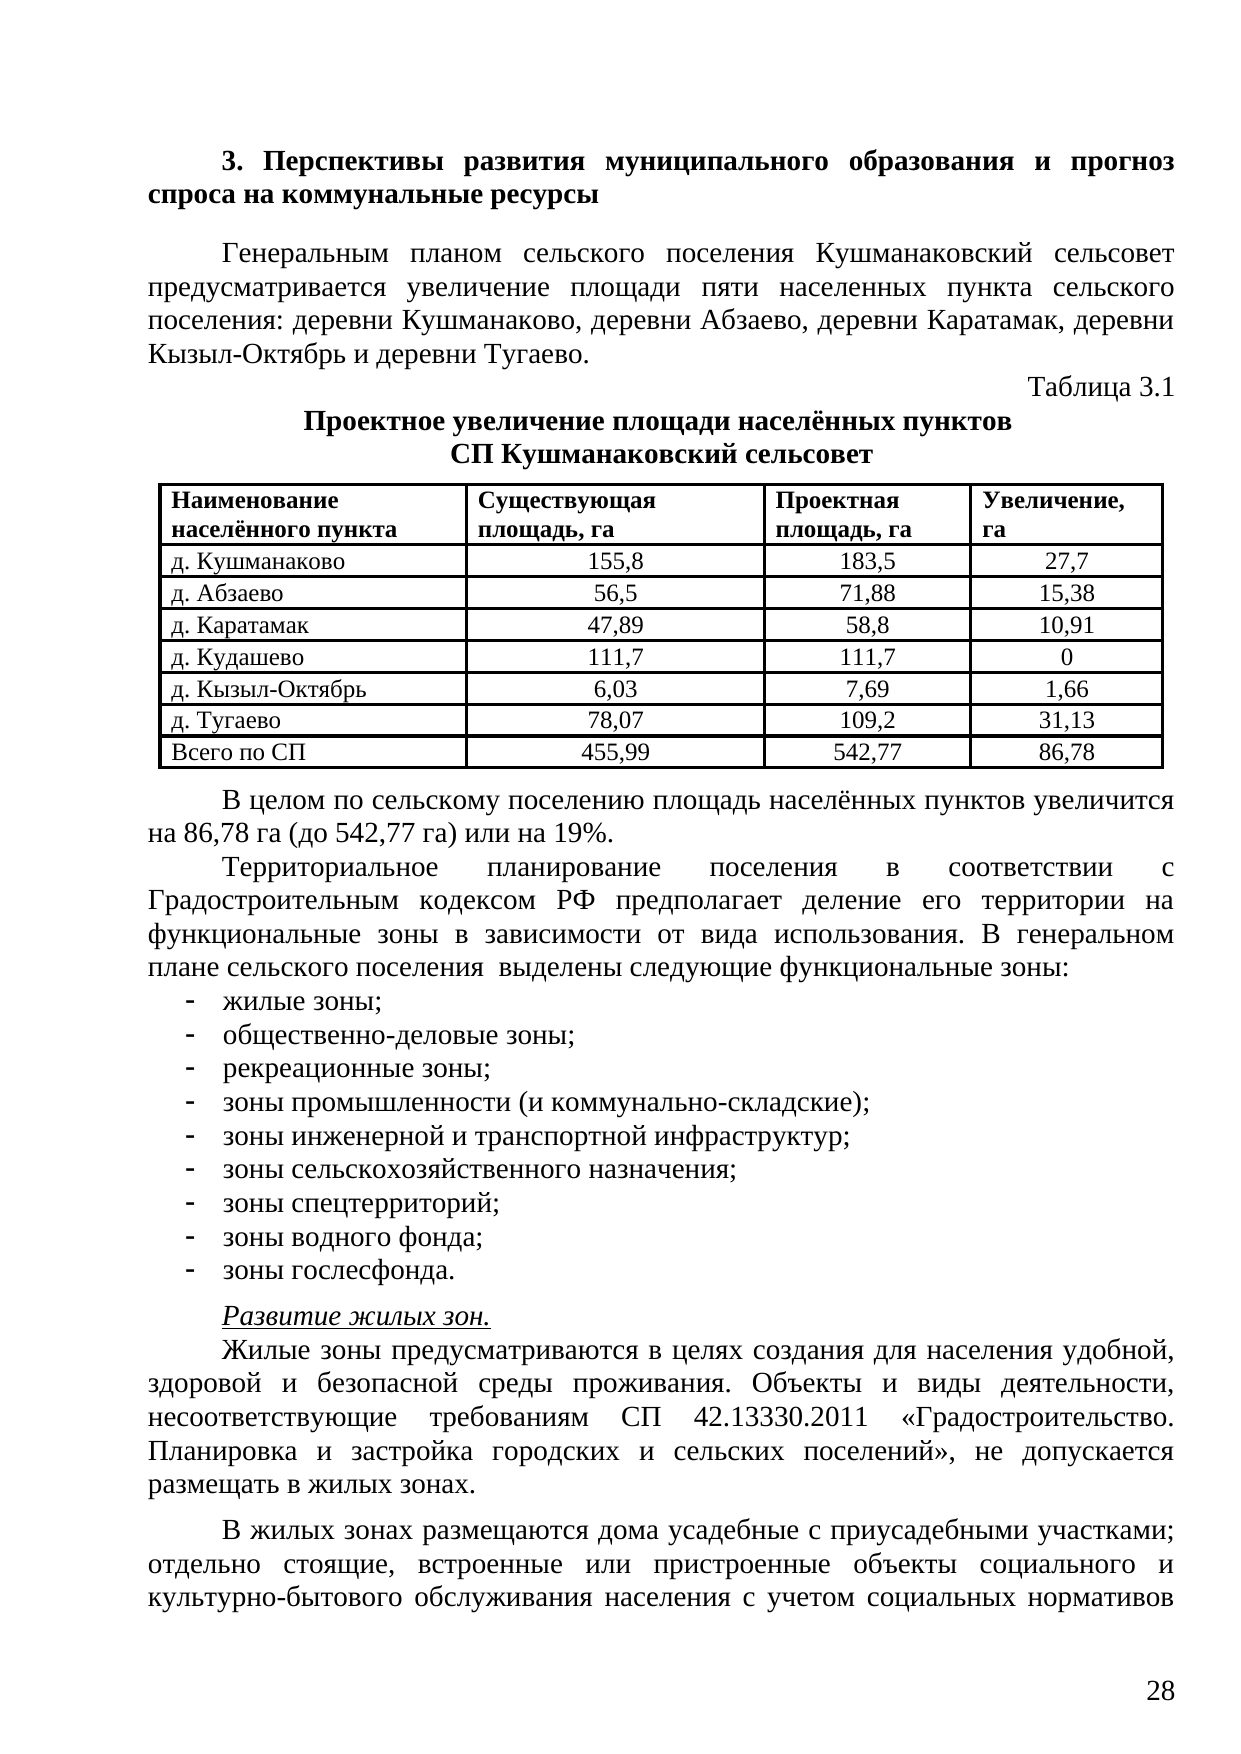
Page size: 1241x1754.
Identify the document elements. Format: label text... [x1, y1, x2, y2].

table_cell 155,8 [468, 546, 763, 575]
table_cell д. Кызыл-Октябрь [162, 674, 465, 702]
list рекреационные зоны; [185, 1050, 1175, 1084]
table_cell д. Тугаево [162, 706, 465, 734]
list зоны сельскохозяйственного назначения; [185, 1151, 1175, 1185]
table_cell Всего по СП [162, 738, 465, 766]
table_cell 0 [972, 642, 1161, 671]
table_cell 71,88 [766, 578, 969, 607]
table_header Увеличение, га [972, 486, 1161, 543]
list зоны инженерной и транспортной инфраструктур; [185, 1118, 1175, 1151]
table_header Наименование населённого пункта [162, 486, 465, 543]
text Развитие жилых зон. [148, 1298, 1175, 1332]
list зоны водного фонда; [185, 1219, 1175, 1252]
table_cell 542,77 [766, 738, 969, 766]
list зоны промышленности (и коммунально-складские); [185, 1084, 1175, 1118]
table_header Проектная площадь, га [766, 486, 969, 543]
table_cell 86,78 [972, 738, 1161, 766]
text Жилые зоны предусматриваются в целях создания для населения удобной, здоровой и безопасной среды проживания. Объекты и виды деятельности, несоответствующие требованиям СП 42.13330.2011 «Градостроительство. Планировка и застройка городских и сельских поселений», не допускается размещать в жилых зонах. [148, 1332, 1175, 1500]
text Таблица 3.1 [148, 369, 1175, 403]
table_cell д. Кушманаково [162, 546, 465, 575]
text Территориальное планирование поселения в соответствии с Градостроительным кодексом РФ предполагает деление его территории на функциональные зоны в зависимости от вида использования. В генеральном плане сельского поселения выделены следующие функциональные зоны: [148, 849, 1175, 983]
list зоны гослесфонда. [185, 1252, 1175, 1286]
list общественно-деловые зоны; [185, 1017, 1175, 1050]
list зоны спецтерриторий; [185, 1185, 1175, 1219]
table_cell 27,7 [972, 546, 1161, 575]
text Проектное увеличение площади населённых пунктов СП Кушманаковский сельсовет [148, 403, 1175, 470]
subtitle 3. Перспективы развития муниципального образования и прогноз спроса на коммунальные ресурсы [148, 143, 1175, 210]
table_cell 58,8 [766, 610, 969, 639]
table_cell 1,66 [972, 674, 1161, 702]
table_cell 109,2 [766, 706, 969, 734]
table_cell 111,7 [468, 642, 763, 671]
table_cell 455,99 [468, 738, 763, 766]
table_cell д. Кудашево [162, 642, 465, 671]
table_cell 56,5 [468, 578, 763, 607]
list жилые зоны; [185, 983, 1175, 1017]
table_cell 78,07 [468, 706, 763, 734]
table_cell 10,91 [972, 610, 1161, 639]
table_cell 111,7 [766, 642, 969, 671]
table_cell д. Каратамак [162, 610, 465, 639]
table_cell 47,89 [468, 610, 763, 639]
table_cell 31,13 [972, 706, 1161, 734]
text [148, 1512, 1175, 1613]
text Генеральным планом сельского поселения Кушманаковский сельсовет предусматривается увеличение площади пяти населенных пункта сельского поселения: деревни Кушманаково, деревни Абзаево, деревни Каратамак, деревни Кызыл-Октябрь и деревни Тугаево. [148, 235, 1175, 369]
table_cell д. Абзаево [162, 578, 465, 607]
table_cell 183,5 [766, 546, 969, 575]
table_cell 6,03 [468, 674, 763, 702]
table_header Существующая площадь, га [468, 486, 763, 543]
text В целом по сельскому поселению площадь населённых пунктов увеличится на 86,78 га (до 542,77 га) или на 19%. [148, 782, 1175, 849]
table_cell 15,38 [972, 578, 1161, 607]
table_cell 7,69 [766, 674, 969, 702]
